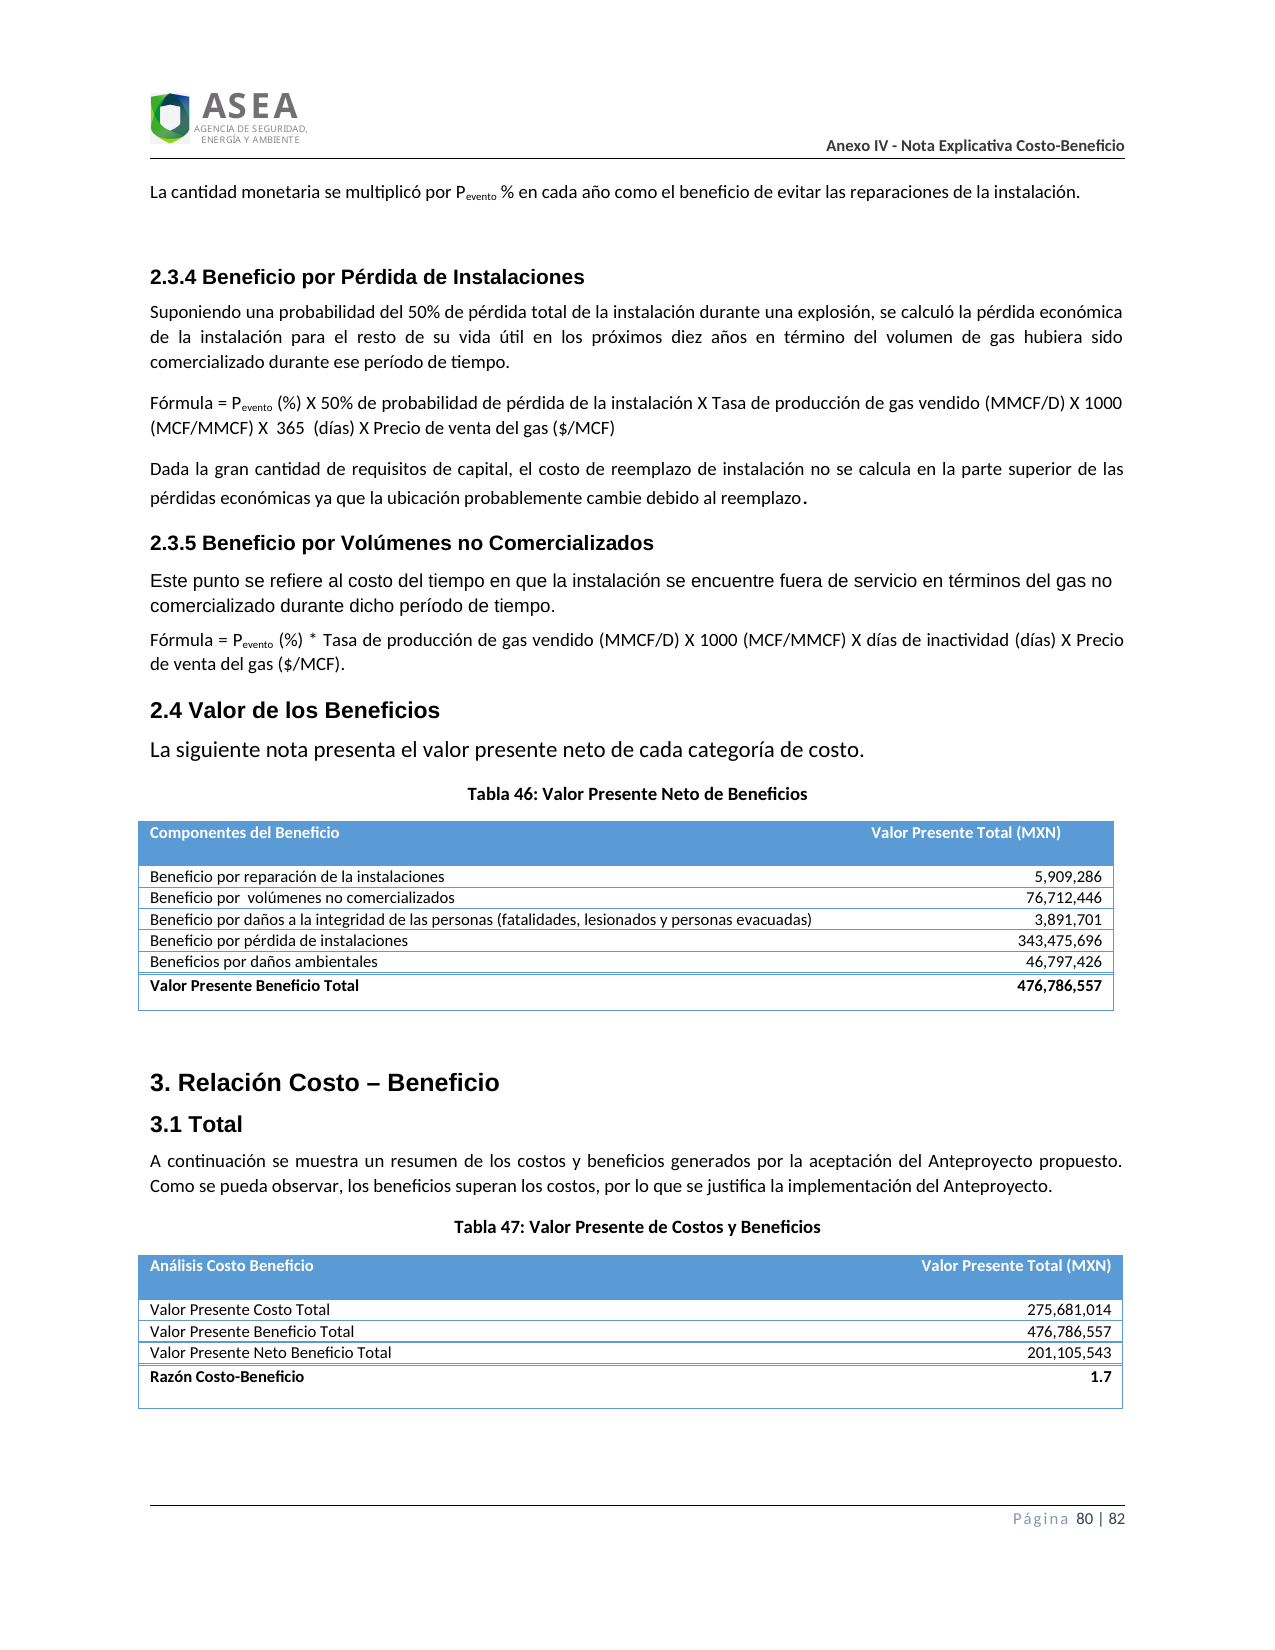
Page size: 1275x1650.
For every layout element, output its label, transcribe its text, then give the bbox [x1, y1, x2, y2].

table_cell 76,712,446 [860, 888, 1113, 908]
text La cantidad monetaria se multiplicó por Pevento % en cada año como el beneficio de evitar las reparaciones de la instalación. [150, 180, 1125, 203]
table_cell 201,105,543 [672, 1343, 1122, 1363]
table_header Componentes del Beneficio [139, 823, 860, 865]
table_header Valor Presente Total (MXN) [672, 1256, 1122, 1299]
table_header Análisis Costo Beneficio [139, 1256, 672, 1299]
table_cell 275,681,014 [672, 1300, 1122, 1320]
table_cell 1.7 [672, 1366, 1122, 1408]
text 3. Relación Costo – Beneficio [150, 1059, 1125, 1096]
text 3.1 Total [150, 1108, 1125, 1137]
table_cell 476,786,557 [860, 975, 1113, 1010]
list Este punto se refiere al costo del tiempo en que la instalación se encuentre fuera de servicio en términos del gas no comercializado durante dicho período de tiempo. [150, 566, 1125, 616]
table_cell 3,891,701 [860, 909, 1113, 929]
table_cell Beneficio por pérdida de instalaciones [139, 930, 860, 951]
table_cell 46,797,426 [860, 952, 1113, 972]
table_header Valor Presente Total (MXN) [860, 823, 1113, 865]
table_cell Valor Presente Neto Beneficio Total [139, 1343, 672, 1363]
list 2.3.4 Beneficio por Pérdida de Instalaciones [150, 264, 1125, 289]
text A continuación se muestra un resumen de los costos y beneficios generados por la aceptación del Anteproyecto propuesto. Como se pueda observar, los beneficios superan los costos, por lo que se justifica la implementación del Anteproyecto. [150, 1149, 1125, 1197]
text Tabla 46: Valor Presente Neto de Beneficios [150, 782, 1125, 805]
text Tabla 47: Valor Presente de Costos y Beneficios [150, 1215, 1125, 1238]
table_cell Beneficio por daños a la integridad de las personas (fatalidades, lesionados y personas evacuadas) [139, 909, 860, 929]
table_cell Razón Costo-Beneficio [139, 1366, 672, 1408]
text Dada la gran cantidad de requisitos de capital, el costo de reemplazo de instalación no se calcula en la parte superior de las pérdidas económicas ya que la ubicación probablemente cambie debido al reemplazo. [150, 457, 1125, 511]
table_cell Beneficio por reparación de la instalaciones [139, 866, 860, 887]
text Fórmula = Pevento (%) * Tasa de producción de gas vendido (MMCF/D) X 1000 (MCF/MMCF) X días de inactividad (días) X Precio de venta del gas ($/MCF). [150, 628, 1125, 676]
table_cell Valor Presente Beneficio Total [139, 1321, 672, 1341]
table_cell Valor Presente Costo Total [139, 1300, 672, 1320]
list 2.3.5 Beneficio por Volúmenes no Comercializados [150, 529, 1125, 554]
text 2.4 Valor de los Beneficios [150, 694, 1125, 723]
text Suponiendo una probabilidad del 50% de pérdida total de la instalación durante una explosión, se calculó la pérdida económica de la instalación para el resto de su vida útil en los próximos diez años en término del volumen de gas hubiera sido comercializado durante ese período de tiempo. [150, 301, 1125, 373]
text Fórmula = Pevento (%) X 50% de probabilidad de pérdida de la instalación X Tasa de producción de gas vendido (MMCF/D) X 1000 (MCF/MMCF) X 365 (días) X Precio de venta del gas ($/MCF) [150, 391, 1125, 439]
table_cell 343,475,696 [860, 930, 1113, 951]
table_cell 476,786,557 [672, 1321, 1122, 1341]
table_cell Valor Presente Beneficio Total [139, 975, 860, 1010]
table_cell 5,909,286 [860, 866, 1113, 887]
table_cell Beneficio por volúmenes no comercializados [139, 888, 860, 908]
text La siguiente nota presenta el valor presente neto de cada categoría de costo. [150, 735, 1125, 763]
table_cell Beneficios por daños ambientales [139, 952, 860, 972]
